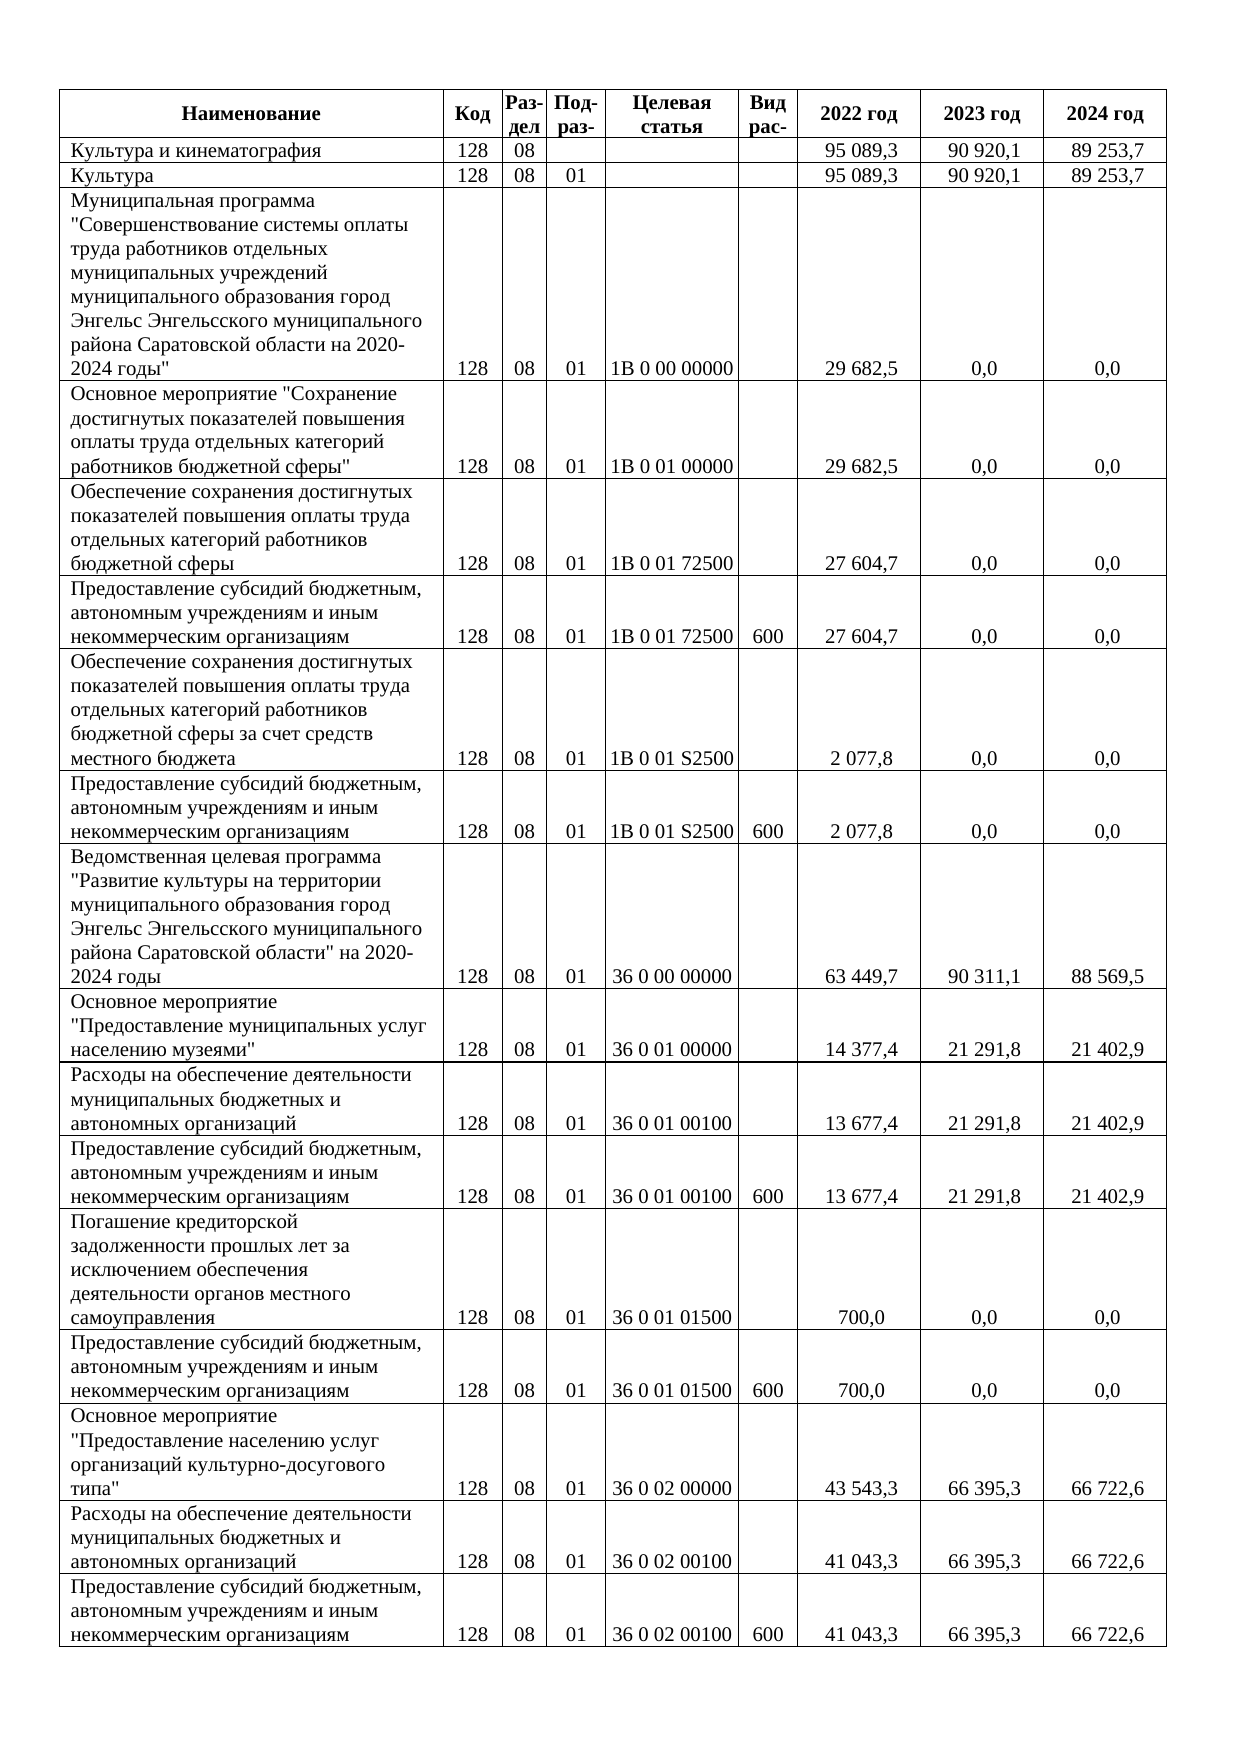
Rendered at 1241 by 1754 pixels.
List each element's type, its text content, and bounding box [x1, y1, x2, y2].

table_header Наименование [60, 90, 443, 137]
table_cell 27 604,7 [798, 479, 920, 575]
table_cell 95 089,3 [798, 163, 920, 187]
table_cell 700,0 [798, 1330, 920, 1402]
table_cell Предоставление субсидий бюджетным, автономным учреждениям и иным некоммерческим организациям [60, 576, 443, 648]
table_cell 29 682,5 [798, 381, 920, 478]
table_cell 01 [547, 479, 605, 575]
table_cell 08 [503, 188, 546, 380]
table_cell 27 604,7 [798, 576, 920, 648]
table_cell 08 [503, 576, 546, 648]
table_cell [739, 649, 797, 769]
table_cell 41 043,3 [798, 1501, 920, 1573]
table_cell [606, 138, 738, 162]
table_cell 0,0 [1044, 771, 1166, 843]
table_cell 66 395,3 [921, 1501, 1043, 1573]
table_cell Расходы на обеспечение деятельности муниципальных бюджетных и автономных организаций [60, 1501, 443, 1573]
table_cell 01 [547, 1136, 605, 1208]
table_cell [739, 1063, 797, 1134]
table_cell [739, 844, 797, 988]
table_cell [739, 163, 797, 187]
table_cell 600 [739, 1574, 797, 1646]
table_cell 13 677,4 [798, 1136, 920, 1208]
table_cell 1В 0 00 00000 [606, 188, 738, 380]
table_cell 88 569,5 [1044, 844, 1166, 988]
table_header 2024 год [1044, 90, 1166, 137]
table_cell 2 077,8 [798, 649, 920, 769]
table_cell 36 0 01 00000 [606, 989, 738, 1061]
table_cell 36 0 02 00100 [606, 1574, 738, 1646]
table_cell 0,0 [1044, 188, 1166, 380]
table_cell 21 402,9 [1044, 1063, 1166, 1134]
table_header Под-раз-дел [547, 90, 605, 137]
table_cell 0,0 [921, 188, 1043, 380]
table_cell 0,0 [921, 649, 1043, 769]
table_cell 1В 0 01 72500 [606, 576, 738, 648]
table_cell 01 [547, 576, 605, 648]
table_cell 0,0 [921, 479, 1043, 575]
table_cell Предоставление субсидий бюджетным, автономным учреждениям и иным некоммерческим организациям [60, 1136, 443, 1208]
table_cell [606, 163, 738, 187]
table_cell 128 [444, 1404, 502, 1500]
table_cell 0,0 [1044, 1209, 1166, 1329]
table_cell 08 [503, 989, 546, 1061]
table_cell 01 [547, 771, 605, 843]
table_cell 08 [503, 479, 546, 575]
table_cell 63 449,7 [798, 844, 920, 988]
table_cell [739, 1404, 797, 1500]
table_cell Культура [60, 163, 443, 187]
table_cell 08 [503, 1404, 546, 1500]
table_cell 14 377,4 [798, 989, 920, 1061]
table_cell Культура и кинематография [60, 138, 443, 162]
table_cell 21 402,9 [1044, 989, 1166, 1061]
table_cell Обеспечение сохранения достигнутых показателей повышения оплаты труда отдельных категорий работников бюджетной сферы за счет средств местного бюджета [60, 649, 443, 769]
table_cell 128 [444, 1063, 502, 1134]
table_cell 08 [503, 771, 546, 843]
table_cell 36 0 01 01500 [606, 1330, 738, 1402]
table_cell 0,0 [1044, 381, 1166, 478]
table_cell 01 [547, 163, 605, 187]
table_cell [739, 989, 797, 1061]
table_cell 01 [547, 1574, 605, 1646]
table_cell 01 [547, 1404, 605, 1500]
table_cell 21 402,9 [1044, 1136, 1166, 1208]
table_cell 13 677,4 [798, 1063, 920, 1134]
table_cell 128 [444, 649, 502, 769]
table_cell 600 [739, 576, 797, 648]
table_cell 0,0 [1044, 649, 1166, 769]
table_cell 89 253,7 [1044, 138, 1166, 162]
table_cell 128 [444, 188, 502, 380]
table_cell 0,0 [921, 576, 1043, 648]
table_cell [739, 188, 797, 380]
table_cell 0,0 [921, 1209, 1043, 1329]
table_cell Основное мероприятие "Сохранение достигнутых показателей повышения оплаты труда отдельных категорий работников бюджетной сферы" [60, 381, 443, 478]
table_cell 1В 0 01 S2500 [606, 649, 738, 769]
table_cell 0,0 [921, 1330, 1043, 1402]
table_cell 08 [503, 1063, 546, 1134]
table_cell 90 311,1 [921, 844, 1043, 988]
table_header 2023 год [921, 90, 1043, 137]
table_cell 700,0 [798, 1209, 920, 1329]
table_cell 01 [547, 1063, 605, 1134]
table_cell 08 [503, 1136, 546, 1208]
table_cell 36 0 02 00100 [606, 1501, 738, 1573]
table_cell 66 722,6 [1044, 1404, 1166, 1500]
table_cell 21 291,8 [921, 989, 1043, 1061]
table_cell 128 [444, 1574, 502, 1646]
table_cell 600 [739, 1136, 797, 1208]
table_cell 90 920,1 [921, 138, 1043, 162]
table_cell 128 [444, 771, 502, 843]
table_cell 01 [547, 381, 605, 478]
table_cell 41 043,3 [798, 1574, 920, 1646]
table_cell [547, 138, 605, 162]
table_cell 2 077,8 [798, 771, 920, 843]
table_cell 08 [503, 844, 546, 988]
table_cell Муниципальная программа "Совершенствование системы оплаты труда работников отдельных муниципальных учреждений муниципального образования город Энгельс Энгельсского муниципального района Саратовской области на 2020-2024 годы" [60, 188, 443, 380]
table_cell 01 [547, 188, 605, 380]
table_cell 66 722,6 [1044, 1501, 1166, 1573]
table_cell 1В 0 01 72500 [606, 479, 738, 575]
table_header 2022 год [798, 90, 920, 137]
table_cell [739, 1209, 797, 1329]
table_cell 128 [444, 576, 502, 648]
table_cell 08 [503, 1574, 546, 1646]
table_cell 08 [503, 138, 546, 162]
table_cell 128 [444, 1330, 502, 1402]
table_cell Расходы на обеспечение деятельности муниципальных бюджетных и автономных организаций [60, 1063, 443, 1134]
table_cell 36 0 01 00100 [606, 1063, 738, 1134]
table_cell Обеспечение сохранения достигнутых показателей повышения оплаты труда отдельных категорий работников бюджетной сферы [60, 479, 443, 575]
table_cell 128 [444, 1136, 502, 1208]
table_cell 01 [547, 989, 605, 1061]
table_cell Предоставление субсидий бюджетным, автономным учреждениям и иным некоммерческим организациям [60, 771, 443, 843]
table_cell 95 089,3 [798, 138, 920, 162]
table_cell 128 [444, 138, 502, 162]
table_cell [739, 381, 797, 478]
table_cell 01 [547, 1501, 605, 1573]
table_cell 89 253,7 [1044, 163, 1166, 187]
table_cell 36 0 00 00000 [606, 844, 738, 988]
table_cell [739, 138, 797, 162]
table_cell Предоставление субсидий бюджетным, автономным учреждениям и иным некоммерческим организациям [60, 1574, 443, 1646]
table_cell 08 [503, 1501, 546, 1573]
table_cell 08 [503, 1330, 546, 1402]
table_header Код [444, 90, 502, 137]
table_cell 0,0 [1044, 576, 1166, 648]
table_cell Погашение кредиторской задолженности прошлых лет за исключением обеспечения деятельности органов местного самоуправления [60, 1209, 443, 1329]
table_header Раз-дел [503, 90, 546, 137]
table_cell Основное мероприятие "Предоставление населению услуг организаций культурно-досугового типа" [60, 1404, 443, 1500]
table_cell 29 682,5 [798, 188, 920, 380]
table_cell 08 [503, 163, 546, 187]
table_cell 08 [503, 1209, 546, 1329]
table_cell 90 920,1 [921, 163, 1043, 187]
table_cell 36 0 01 01500 [606, 1209, 738, 1329]
table_cell 21 291,8 [921, 1136, 1043, 1208]
table_cell 1В 0 01 00000 [606, 381, 738, 478]
table_cell 128 [444, 381, 502, 478]
table_cell 21 291,8 [921, 1063, 1043, 1134]
table_cell 1В 0 01 S2500 [606, 771, 738, 843]
table_cell 128 [444, 844, 502, 988]
table_cell 128 [444, 479, 502, 575]
table_cell 43 543,3 [798, 1404, 920, 1500]
table_cell [739, 1501, 797, 1573]
table_header Вид рас-ходов [739, 90, 797, 137]
table_cell 600 [739, 1330, 797, 1402]
table_cell 66 722,6 [1044, 1574, 1166, 1646]
table_cell Основное мероприятие "Предоставление муниципальных услуг населению музеями" [60, 989, 443, 1061]
table_cell 08 [503, 649, 546, 769]
table_cell 36 0 02 00000 [606, 1404, 738, 1500]
table_header Целевая статья [606, 90, 738, 137]
table_cell 600 [739, 771, 797, 843]
table_cell 0,0 [1044, 1330, 1166, 1402]
table_cell 128 [444, 1501, 502, 1573]
table_cell [739, 479, 797, 575]
table_cell 01 [547, 844, 605, 988]
table_cell 66 395,3 [921, 1574, 1043, 1646]
table_cell 01 [547, 649, 605, 769]
table_cell 66 395,3 [921, 1404, 1043, 1500]
table_cell 128 [444, 163, 502, 187]
table_cell 0,0 [921, 771, 1043, 843]
table_cell 128 [444, 1209, 502, 1329]
table_cell 01 [547, 1209, 605, 1329]
table_cell 0,0 [1044, 479, 1166, 575]
table_cell 36 0 01 00100 [606, 1136, 738, 1208]
table_cell 08 [503, 381, 546, 478]
table_cell Предоставление субсидий бюджетным, автономным учреждениям и иным некоммерческим организациям [60, 1330, 443, 1402]
table_cell Ведомственная целевая программа "Развитие культуры на территории муниципального образования город Энгельс Энгельсского муниципального района Саратовской области" на 2020-2024 годы [60, 844, 443, 988]
table_cell 01 [547, 1330, 605, 1402]
table_cell 128 [444, 989, 502, 1061]
table_cell 0,0 [921, 381, 1043, 478]
